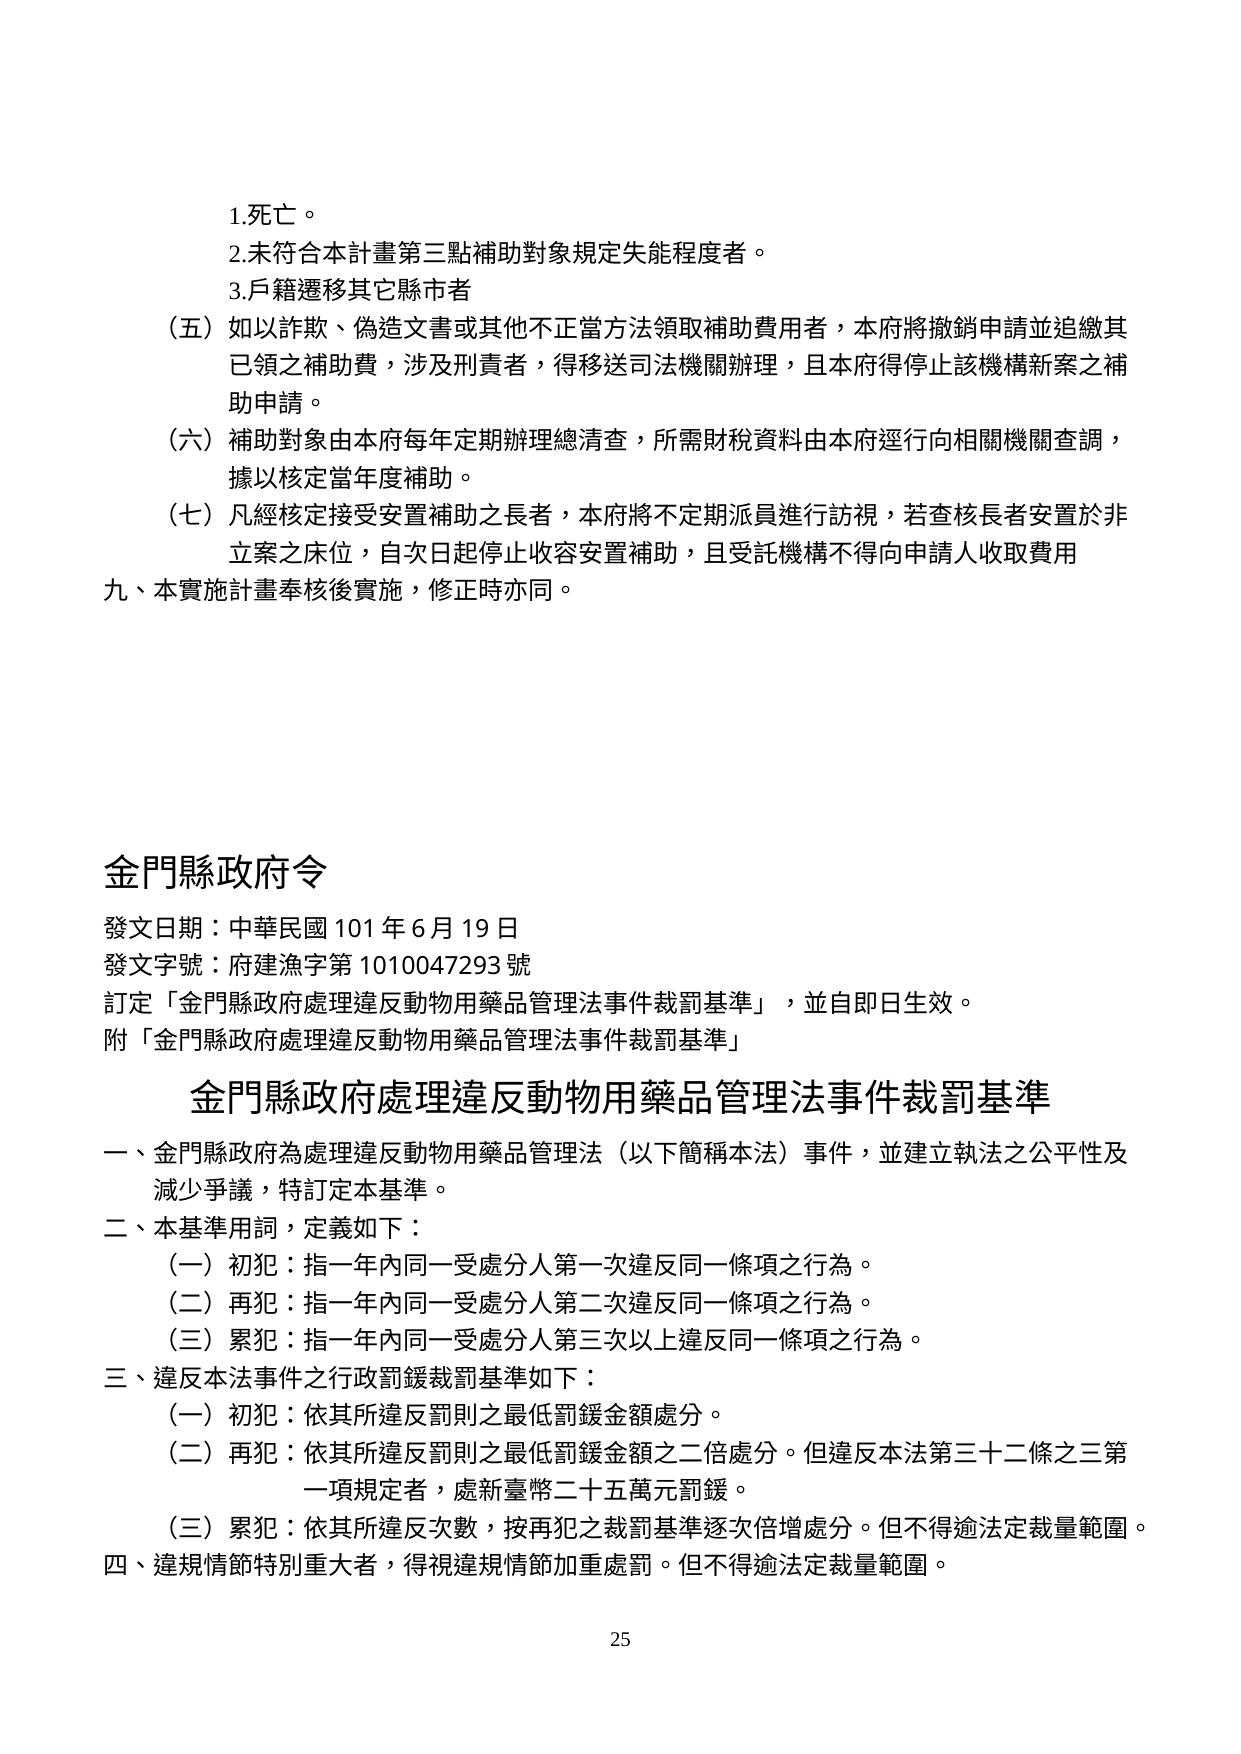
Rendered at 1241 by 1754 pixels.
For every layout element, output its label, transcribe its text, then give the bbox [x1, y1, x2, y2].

text 二、本基準用詞，定義如下： [103, 1208, 1137, 1245]
text 已領之補助費，涉及刑責者，得移送司法機關辦理，且本府得停止該機構新案之補 [103, 345, 1137, 383]
text （五）如以詐欺、偽造文書或其他不正當方法領取補助費用者，本府將撤銷申請並追繳其 [103, 308, 1137, 345]
text 金門縣政府令 [103, 833, 1137, 908]
text 一項規定者，處新臺幣二十五萬元罰鍰。 [103, 1470, 1137, 1508]
text 金門縣政府處理違反動物用藥品管理法事件裁罰基準 [103, 1058, 1137, 1133]
text （七）凡經核定接受安置補助之長者，本府將不定期派員進行訪視，若查核長者安置於非 [103, 495, 1137, 533]
text 四、違規情節特別重大者，得視違規情節加重處罰。但不得逾法定裁量範圍。 [103, 1545, 1137, 1583]
text （六）補助對象由本府每年定期辦理總清查，所需財稅資料由本府逕行向相關機關查調， [103, 420, 1137, 458]
text 一、金門縣政府為處理違反動物用藥品管理法（以下簡稱本法）事件，並建立執法之公平性及 [103, 1133, 1137, 1170]
text 1.死亡。 [103, 195, 1137, 233]
text 三、違反本法事件之行政罰鍰裁罰基準如下： [103, 1358, 1137, 1395]
text 助申請。 [103, 383, 1137, 420]
text 發文日期：中華民國101年6月19 日 [103, 908, 1137, 945]
text 附「金門縣政府處理違反動物用藥品管理法事件裁罰基準」 [103, 1020, 1137, 1058]
text （二）再犯：依其所違反罰則之最低罰鍰金額之二倍處分。但違反本法第三十二條之三第 [103, 1433, 1137, 1470]
text 發文字號：府建漁字第1010047293號 [103, 945, 1137, 983]
text （三）累犯：指一年內同一受處分人第三次以上違反同一條項之行為。 [103, 1320, 1137, 1358]
text 3.戶籍遷移其它縣市者 [103, 270, 1137, 308]
text （二）再犯：指一年內同一受處分人第二次違反同一條項之行為。 [103, 1283, 1137, 1320]
text 立案之床位，自次日起停止收容安置補助，且受託機構不得向申請人收取費用 [103, 533, 1137, 570]
text 據以核定當年度補助。 [103, 458, 1137, 495]
text （一）初犯：依其所違反罰則之最低罰鍰金額處分。 [103, 1395, 1137, 1433]
text （三）累犯：依其所違反次數，按再犯之裁罰基準逐次倍增處分。但不得逾法定裁量範圍。 [103, 1508, 1137, 1545]
text （一）初犯：指一年內同一受處分人第一次違反同一條項之行為。 [103, 1245, 1137, 1283]
text 2.未符合本計畫第三點補助對象規定失能程度者。 [103, 233, 1137, 270]
text 減少爭議，特訂定本基準。 [103, 1170, 1137, 1208]
text 九、本實施計畫奉核後實施，修正時亦同。 [103, 570, 1137, 608]
text 訂定「金門縣政府處理違反動物用藥品管理法事件裁罰基準」，並自即日生效。 [103, 983, 1137, 1020]
